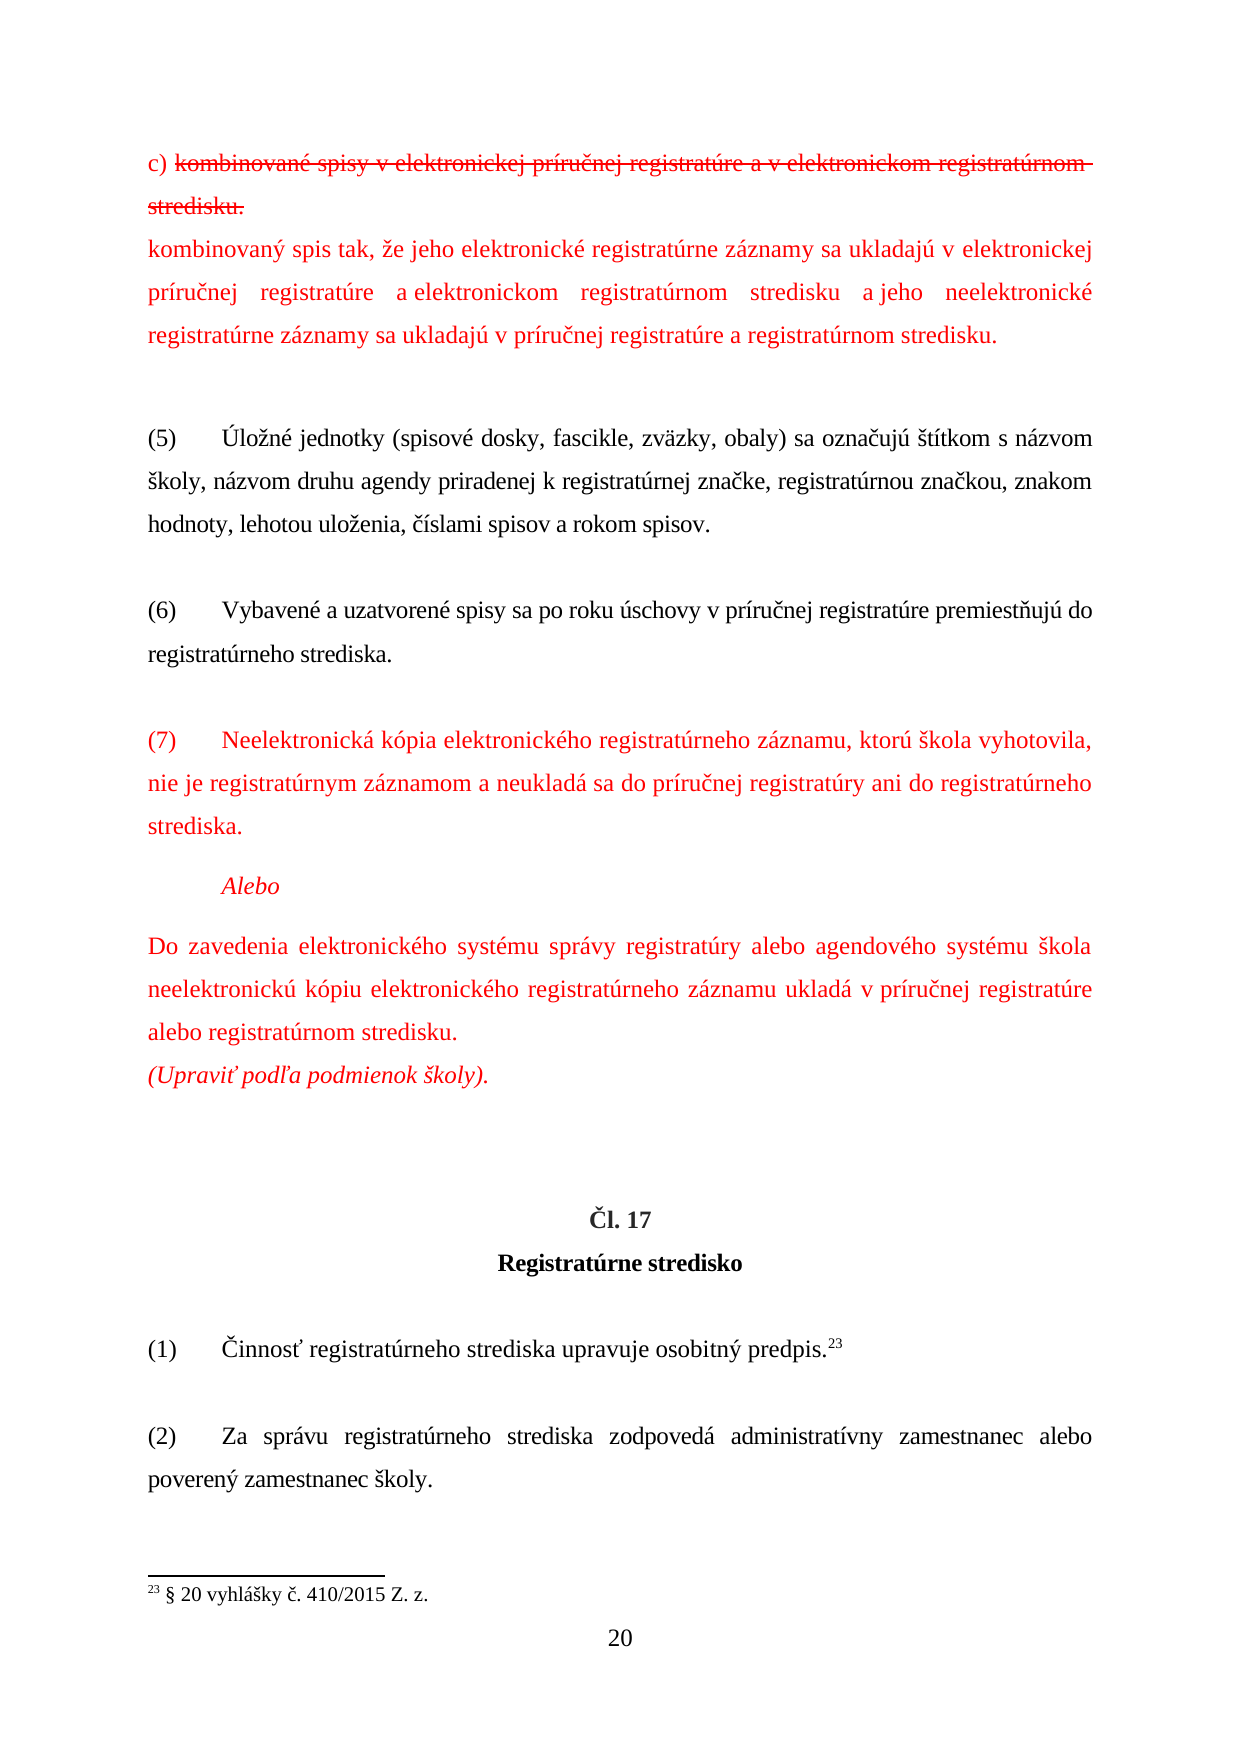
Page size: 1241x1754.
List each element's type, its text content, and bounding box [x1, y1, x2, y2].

text Alebo [148, 871, 1092, 900]
text kombinovaný spis tak, že jeho elektronické registratúrne záznamy sa ukladajú v elektronickej príručnej registratúre a elektronickom registratúrnom stredisku a jeho neelektronické registratúrne záznamy sa ukladajú v príručnej registratúre a registratúrnom stredisku. [148, 234, 1092, 349]
text c) kombinované spisy v elektronickej príručnej registratúre a v elektronickom registratúrnom stredisku. [148, 148, 1092, 219]
text (1) Činnosť registratúrneho strediska upravuje osobitný predpis. [148, 1334, 1092, 1363]
subtitle Čl. 17 [148, 1205, 1092, 1234]
text (6) Vybavené a uzatvorené spisy sa po roku úschovy v príručnej registratúre premiestňujú do registratúrneho strediska. [148, 596, 1092, 667]
text (Upraviť podľa podmienok školy). [148, 1060, 1092, 1089]
text Do zavedenia elektronického systému správy registratúry alebo agendového systému škola neelektronickú kópiu elektronického registratúrneho záznamu ukladá v príručnej registratúre alebo registratúrnom stredisku. [148, 931, 1092, 1046]
text Registratúrne stredisko [148, 1248, 1092, 1277]
text (2) Za správu registratúrneho strediska zodpovedá administratívny zamestnanec alebo poverený zamestnanec školy. [148, 1421, 1092, 1493]
text (7) Neelektronická kópia elektronického registratúrneho záznamu, ktorú škola vyhotovila, nie je registratúrnym záznamom a neukladá sa do príručnej registratúry ani do registratúrneho strediska. [148, 725, 1092, 840]
text (5) Úložné jednotky (spisové dosky, fascikle, zväzky, obaly) sa označujú štítkom s názvom školy, názvom druhu agendy priradenej k registratúrnej značke, registratúrnou značkou, znakom hodnoty, lehotou uloženia, číslami spisov a rokom spisov. [148, 423, 1092, 538]
